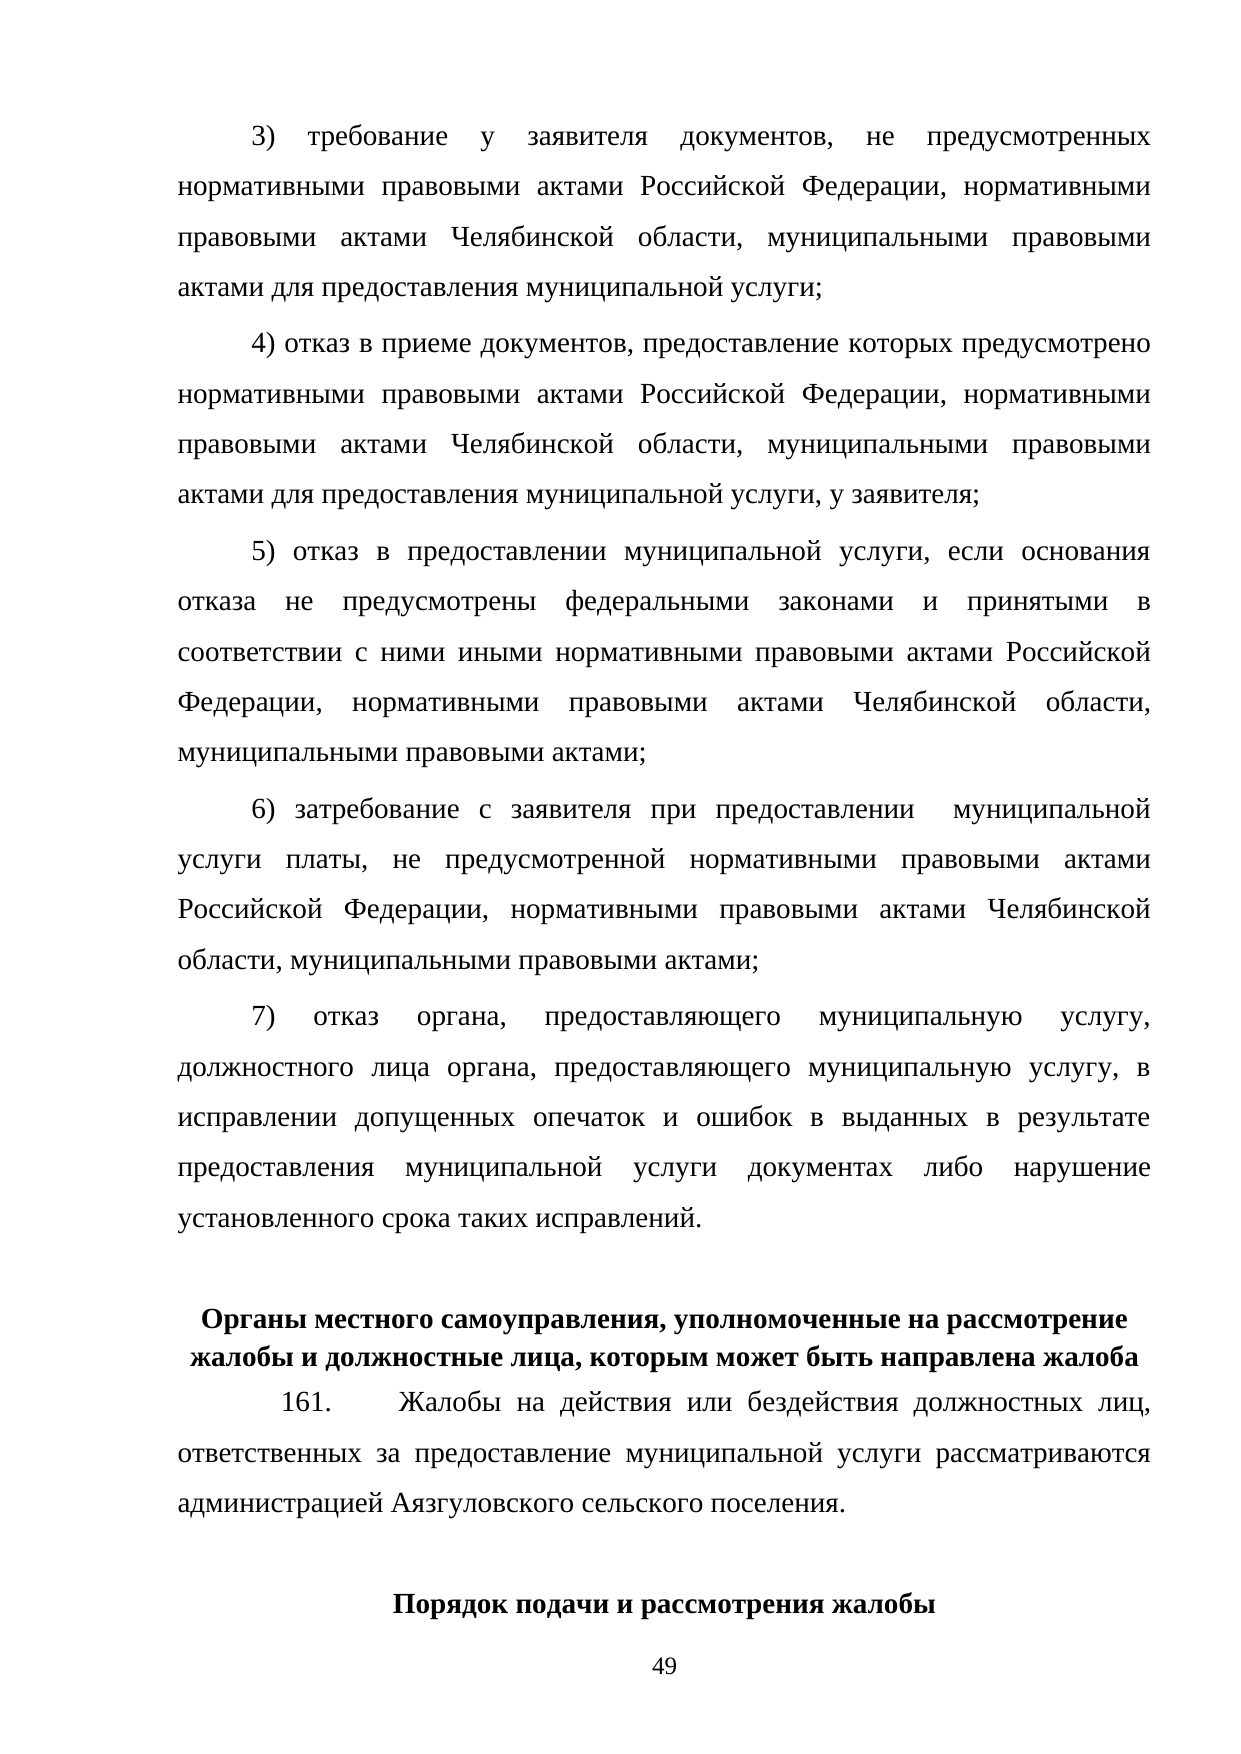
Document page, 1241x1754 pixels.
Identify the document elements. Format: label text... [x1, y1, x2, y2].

text Органы местного самоуправления, уполномоченные на рассмотрение жалобы и должностные лица, которым может быть направлена жалоба [177, 1301, 1152, 1373]
text Порядок подачи и рассмотрения жалобы [177, 1586, 1152, 1620]
text 7) отказ органа, предоставляющего муниципальную услугу, должностного лица органа, предоставляющего муниципальную услугу, в исправлении допущенных опечаток и ошибок в выданных в результате предоставления муниципальной услуги документах либо нарушение установленного срока таких исправлений. [177, 998, 1152, 1233]
text 4) отказ в приеме документов, предоставление которых предусмотрено нормативными правовыми актами Российской Федерации, нормативными правовыми актами Челябинской области, муниципальными правовыми актами для предоставления муниципальной услуги, у заявителя; [177, 326, 1152, 510]
text 3) требование у заявителя документов, не предусмотренных нормативными правовыми актами Российской Федерации, нормативными правовыми актами Челябинской области, муниципальными правовыми актами для предоставления муниципальной услуги; [177, 118, 1152, 303]
text 5) отказ в предоставлении муниципальной услуги, если основания отказа не предусмотрены федеральными законами и принятыми в соответствии с ними иными нормативными правовыми актами Российской Федерации, нормативными правовыми актами Челябинской области, муниципальными правовыми актами; [177, 533, 1152, 768]
text 6) затребование с заявителя при предоставлении муниципальной услуги платы, не предусмотренной нормативными правовыми актами Российской Федерации, нормативными правовыми актами Челябинской области, муниципальными правовыми актами; [177, 791, 1152, 975]
text Жалобы на действия или бездействия должностных лиц, ответственных за предоставление муниципальной услуги рассматриваются администрацией Аязгуловского сельского поселения. [177, 1384, 1152, 1518]
